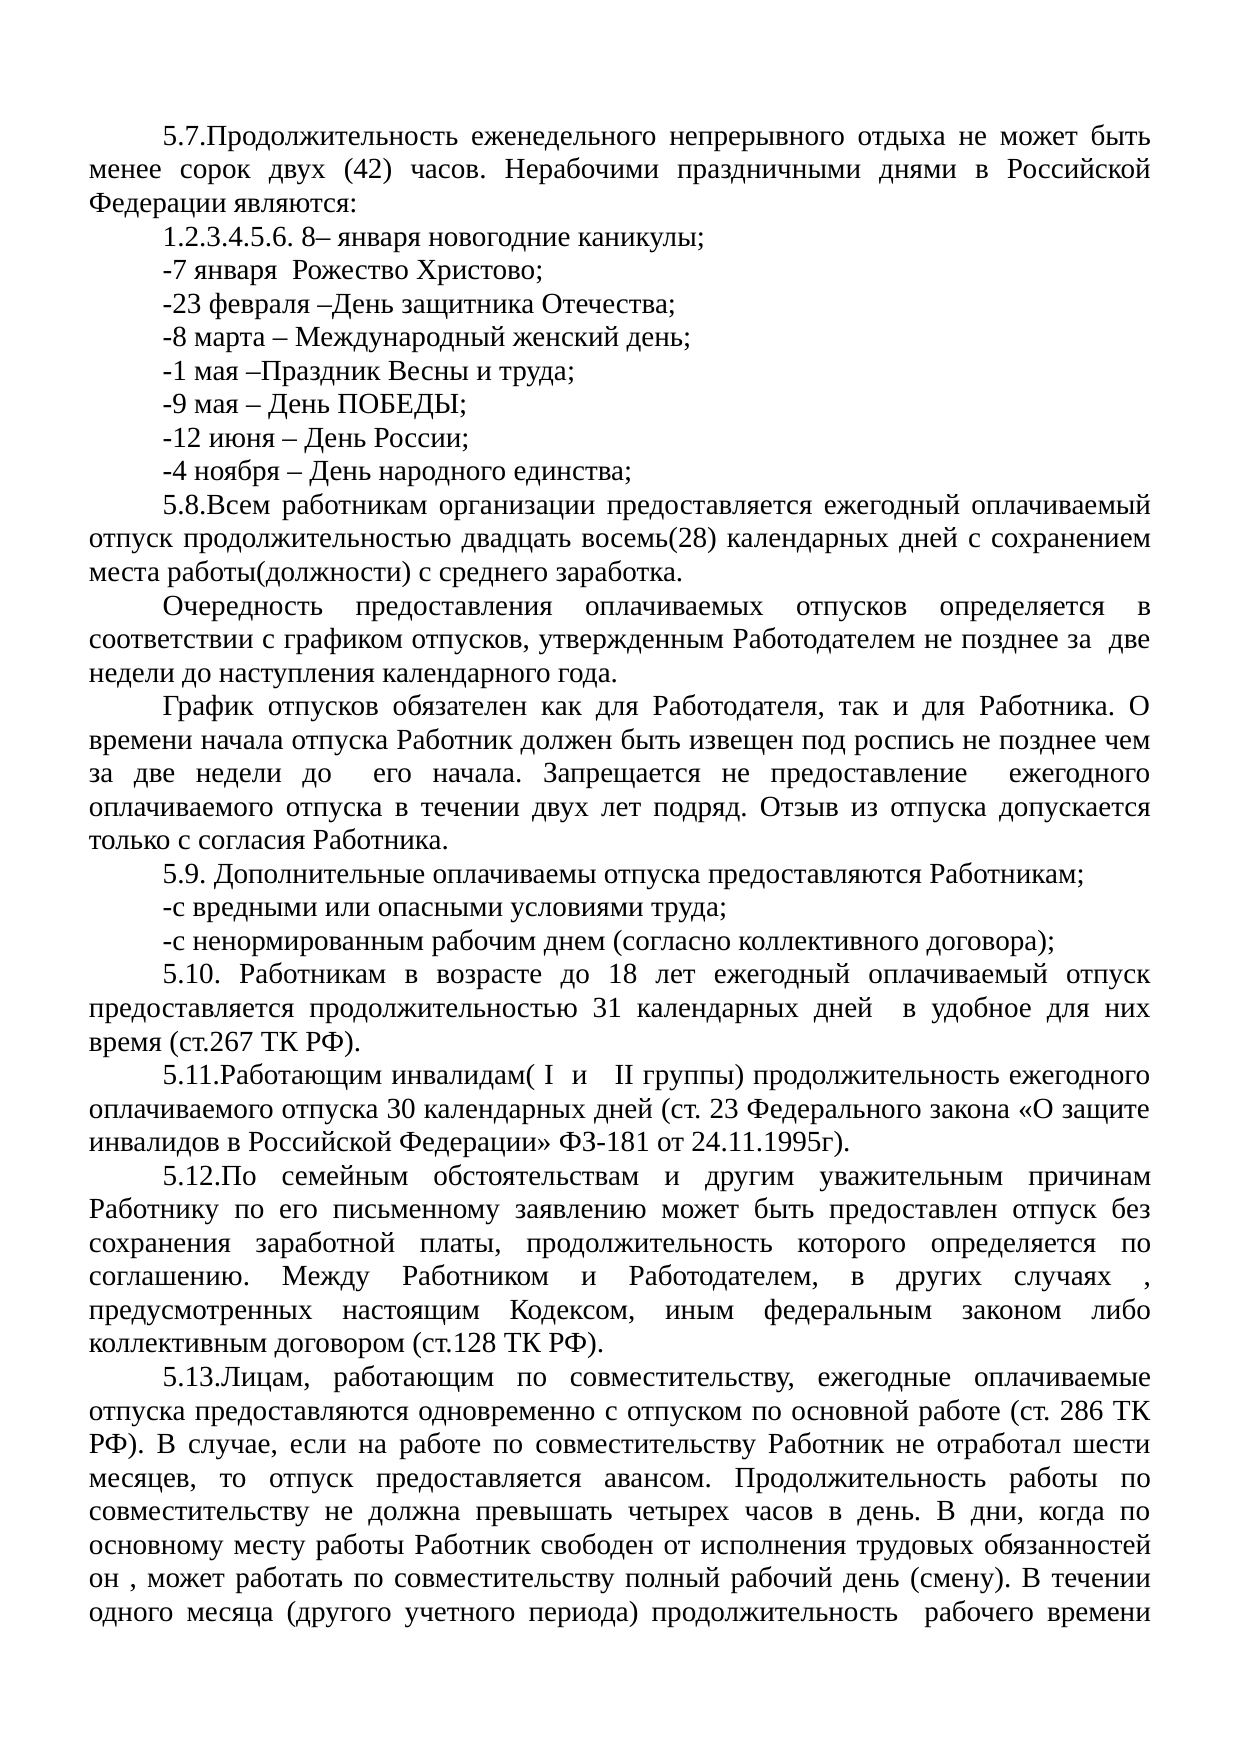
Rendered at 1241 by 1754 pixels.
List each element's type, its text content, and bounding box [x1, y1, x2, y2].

text -с вредными или опасными условиями труда; [89, 889, 1152, 923]
text 5.10. Работникам в возрасте до 18 лет ежегодный оплачиваемый отпуск предоставляется продолжительностью 31 календарных дней в удобное для них время (ст.267 ТК РФ). [89, 957, 1152, 1057]
text 5.12.По семейным обстоятельствам и другим уважительным причинам Работнику по его письменному заявлению может быть предоставлен отпуск без сохранения заработной платы, продолжительность которого определяется по соглашению. Между Работником и Работодателем, в других случаях , предусмотренных настоящим Кодексом, иным федеральным законом либо коллективным договором (ст.128 ТК РФ). [89, 1158, 1152, 1359]
text 5.7.Продолжительность еженедельного непрерывного отдыха не может быть менее сорок двух (42) часов. Нерабочими праздничными днями в Российской Федерации являются: [89, 118, 1152, 219]
text 5.9. Дополнительные оплачиваемы отпуска предоставляются Работникам; [89, 856, 1152, 889]
text -23 февраля –День защитника Отечества; [89, 286, 1152, 319]
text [89, 1359, 1152, 1627]
text -7 января Рожество Христово; [89, 252, 1152, 286]
text -12 июня – День России; [89, 420, 1152, 453]
text 5.11.Работающим инвалидам( I и II группы) продолжительность ежегодного оплачиваемого отпуска 30 календарных дней (ст. 23 Федерального закона «О защите инвалидов в Российской Федерации» ФЗ-181 от 24.11.1995г). [89, 1057, 1152, 1158]
text -9 мая – День ПОБЕДЫ; [89, 386, 1152, 420]
text Очередность предоставления оплачиваемых отпусков определяется в соответствии с графиком отпусков, утвержденным Работодателем не позднее за две недели до наступления календарного года. [89, 588, 1152, 688]
text График отпусков обязателен как для Работодателя, так и для Работника. О времени начала отпуска Работник должен быть извещен под роспись не позднее чем за две недели до его начала. Запрещается не предоставление ежегодного оплачиваемого отпуска в течении двух лет подряд. Отзыв из отпуска допускается только с согласия Работника. [89, 688, 1152, 856]
text -8 марта – Международный женский день; [89, 319, 1152, 353]
text 5.8.Всем работникам организации предоставляется ежегодный оплачиваемый отпуск продолжительностью двадцать восемь(28) календарных дней с сохранением места работы(должности) с среднего заработка. [89, 487, 1152, 588]
text -с ненормированным рабочим днем (согласно коллективного договора); [89, 923, 1152, 957]
text -4 ноября – День народного единства; [89, 453, 1152, 487]
text 1.2.3.4.5.6. 8– января новогодние каникулы; [89, 219, 1152, 252]
text -1 мая –Праздник Весны и труда; [89, 353, 1152, 386]
